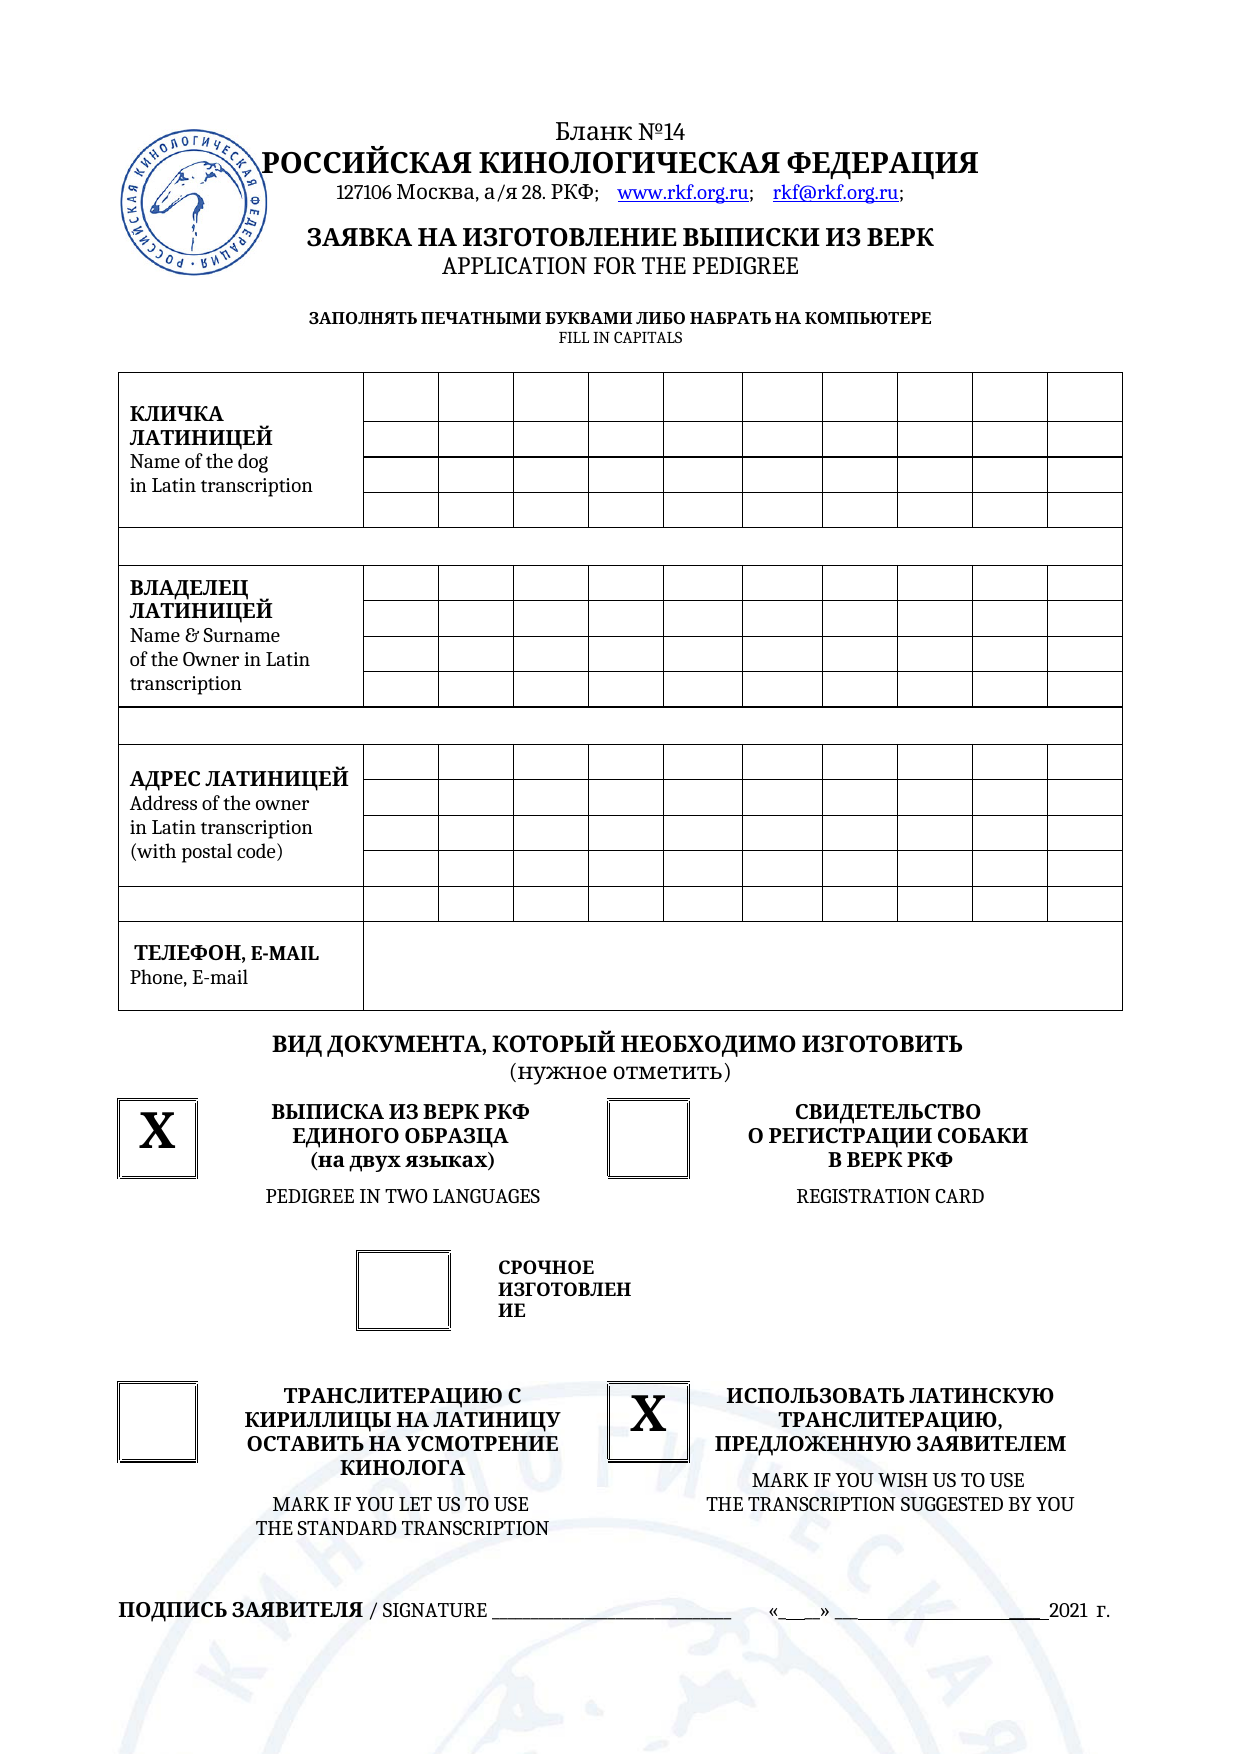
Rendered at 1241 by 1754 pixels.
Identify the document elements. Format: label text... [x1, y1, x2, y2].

table_cell [823, 887, 897, 921]
table_cell [823, 780, 897, 815]
table_cell [1048, 601, 1122, 636]
table_cell [1048, 887, 1122, 921]
table_cell [1048, 566, 1122, 600]
table_cell [973, 373, 1047, 421]
table_cell [589, 816, 663, 850]
table_cell [823, 672, 897, 706]
table_cell [743, 637, 822, 671]
table_cell [898, 780, 972, 815]
table_header ВЫПИСКА ИЗ ВЕРК РКФ ЕДИНОГО ОБРАЗЦА (на двух языках) PEDIGREE IN TWO LANGUAGES [197, 1098, 608, 1221]
text ВИД ДОКУМЕНТА, КОТОРЫЙ НЕОБХОДИМО ИЗГОТОВИТЬ (нужное отметить) [118, 1032, 1122, 1085]
table_header СВИДЕТЕЛЬСТВО О РЕГИСТРАЦИИ СОБАКИ В ВЕРК РКФ REGISTRATION CARD [689, 1098, 1092, 1221]
table_cell [514, 851, 588, 886]
table_cell [973, 745, 1047, 779]
table_cell [589, 745, 663, 779]
table_cell [1048, 816, 1122, 850]
table_cell [823, 422, 897, 456]
picture [119, 204, 268, 224]
table_cell [743, 816, 822, 850]
table_cell [439, 672, 513, 706]
table_header [359, 1253, 449, 1328]
table_cell [664, 780, 742, 815]
table_cell [664, 373, 742, 421]
table_cell [514, 637, 588, 671]
table_cell [118, 1176, 197, 1221]
table_cell [589, 601, 663, 636]
table_cell [898, 816, 972, 850]
table_cell КЛИЧКА ЛАТИНИЦЕЙ Name of the dog in Latin transcription [119, 373, 363, 527]
table_cell [439, 458, 513, 492]
table_cell [589, 458, 663, 492]
table_cell [898, 637, 972, 671]
table_cell [898, 566, 972, 600]
table_header Х [120, 1099, 197, 1176]
table_cell [973, 851, 1047, 886]
table_cell [118, 1459, 197, 1553]
table_cell [898, 887, 972, 921]
table_cell [664, 887, 742, 921]
table_cell [664, 601, 742, 636]
table_cell [743, 851, 822, 886]
table_cell [514, 601, 588, 636]
table_cell [364, 637, 438, 671]
table_cell [743, 566, 822, 600]
table_cell [973, 458, 1047, 492]
table_cell [898, 851, 972, 886]
table_cell [898, 745, 972, 779]
table_cell [743, 887, 822, 921]
table_cell [589, 851, 663, 886]
table_header ЗАЯВКА НА ИЗГОТОВЛЕНИЕ ВЫПИСКИ ИЗ ВЕРК APPLICATION FOR THE PEDIGREE ЗАПОЛНЯТЬ ПЕЧАТНЫМИ БУКВАМИ ЛИБО НАБРАТЬ НА КОМПЬЮТЕРЕ FILL IN CAPITALS [118, 224, 1122, 372]
table_cell [664, 422, 742, 456]
table_cell ТЕЛЕФОН, E-MAIL Phone, E-mail [119, 922, 363, 1010]
table_cell [119, 708, 1122, 744]
table_cell [743, 672, 822, 706]
text 127106 Москва, а/я 28. РКФ; www.rkf.org.ru; rkf@rkf.org.ru; [118, 180, 1122, 204]
table_cell [664, 637, 742, 671]
text ПОДПИСЬ ЗАЯВИТЕЛЯ / SIGNATURE _______________________________ «_ __» ___ ____ 2021 г. [118, 1599, 1122, 1623]
table_cell [514, 745, 588, 779]
table_cell [898, 493, 972, 527]
table_cell [514, 373, 588, 421]
table_cell [664, 458, 742, 492]
table_cell [898, 422, 972, 456]
table_cell [119, 887, 363, 921]
table_cell [589, 672, 663, 706]
table_cell [1048, 493, 1122, 527]
table_cell [439, 851, 513, 886]
table_cell [439, 637, 513, 671]
table_cell [664, 851, 742, 886]
table_cell [364, 745, 438, 779]
table_cell [823, 851, 897, 886]
table_cell [439, 493, 513, 527]
table_cell [589, 373, 663, 421]
table_cell [898, 672, 972, 706]
table_cell [514, 566, 588, 600]
table_cell [743, 745, 822, 779]
text РОССИЙСКАЯ КИНОЛОГИЧЕСКАЯ ФЕДЕРАЦИЯ [118, 147, 1122, 180]
table_header СРОЧНОЕ ИЗГОТОВЛЕНИЕ [449, 1250, 649, 1328]
table_header [608, 1099, 689, 1176]
table_cell [973, 601, 1047, 636]
table_cell [119, 528, 1122, 565]
table_cell [898, 458, 972, 492]
table_cell [973, 637, 1047, 671]
table_cell [1048, 637, 1122, 671]
table_cell [823, 566, 897, 600]
table_header ИСПОЛЬЗОВАТЬ ЛАТИНСКУЮ ТРАНСЛИТЕРАЦИЮ, ПРЕДЛОЖЕННУЮ ЗАЯВИТЕЛЕМ MARK IF YOU WISH US TO USE THE TRANSCRIPTION SUGGESTED BY YOU [689, 1381, 1092, 1553]
table_header [118, 1382, 197, 1459]
table_cell [973, 422, 1047, 456]
table_cell [364, 851, 438, 886]
table_cell [1048, 672, 1122, 706]
table_cell [364, 922, 1122, 1010]
table_cell [364, 816, 438, 850]
table_cell [364, 422, 438, 456]
table_cell [1048, 851, 1122, 886]
table_cell [364, 601, 438, 636]
table_cell [1048, 780, 1122, 815]
table_cell [743, 373, 822, 421]
table_cell [743, 601, 822, 636]
table_cell [898, 601, 972, 636]
table_cell [364, 373, 438, 421]
table_cell [823, 637, 897, 671]
table_cell [973, 816, 1047, 850]
table_cell [364, 458, 438, 492]
table_cell [1048, 745, 1122, 779]
table_cell [973, 780, 1047, 815]
table_cell [514, 816, 588, 850]
table_cell [514, 887, 588, 921]
table_cell [589, 887, 663, 921]
table_cell [743, 493, 822, 527]
table_cell АДРЕС ЛАТИНИЦЕЙ Address of the owner in Latin transcription (with postal code) [119, 745, 363, 886]
table_header ТРАНСЛИТЕРАЦИЮ С КИРИЛЛИЦЫ НА ЛАТИНИЦУ ОСТАВИТЬ НА УСМОТРЕНИЕ КИНОЛОГА MARK IF YOU LET US TO USE THE STANDARD TRANSCRIPTION [197, 1381, 608, 1553]
table_cell [439, 780, 513, 815]
table_cell [364, 672, 438, 706]
table_cell [973, 887, 1047, 921]
table_cell [823, 373, 897, 421]
table_cell [589, 780, 663, 815]
table_cell [439, 816, 513, 850]
table_cell [364, 780, 438, 815]
table_cell [514, 458, 588, 492]
table_cell [973, 566, 1047, 600]
table_cell [589, 422, 663, 456]
table_cell [1048, 422, 1122, 456]
table_cell [608, 1459, 689, 1553]
table_cell [439, 601, 513, 636]
table_cell [514, 422, 588, 456]
text Бланк №14 [118, 118, 1122, 147]
table_cell [973, 493, 1047, 527]
table_cell [589, 493, 663, 527]
table_cell [439, 566, 513, 600]
table_cell [439, 745, 513, 779]
table_cell [589, 637, 663, 671]
table_cell [664, 672, 742, 706]
table_cell [743, 780, 822, 815]
table_cell [439, 422, 513, 456]
table_cell [664, 816, 742, 850]
table_cell [514, 780, 588, 815]
table_cell [743, 458, 822, 492]
table_cell [743, 422, 822, 456]
table_cell [514, 493, 588, 527]
table_cell [664, 566, 742, 600]
table_cell [664, 745, 742, 779]
table_cell [898, 373, 972, 421]
table_cell [823, 458, 897, 492]
table_cell [823, 493, 897, 527]
table_cell [1048, 373, 1122, 421]
table_cell [439, 887, 513, 921]
table_cell [823, 816, 897, 850]
table_cell [439, 373, 513, 421]
table_cell [973, 672, 1047, 706]
table_cell [823, 745, 897, 779]
table_cell [1048, 458, 1122, 492]
table_cell [608, 1176, 689, 1221]
table_cell [823, 601, 897, 636]
table_cell [364, 493, 438, 527]
table_cell [589, 566, 663, 600]
picture [97, 1381, 1106, 1754]
table_cell ВЛАДЕЛЕЦ ЛАТИНИЦЕЙ Name & Surname of the Owner in Latin transcription [119, 566, 363, 706]
table_header Х [608, 1382, 689, 1459]
table_cell [364, 887, 438, 921]
table_cell [364, 566, 438, 600]
table_cell [514, 672, 588, 706]
table_cell [664, 493, 742, 527]
